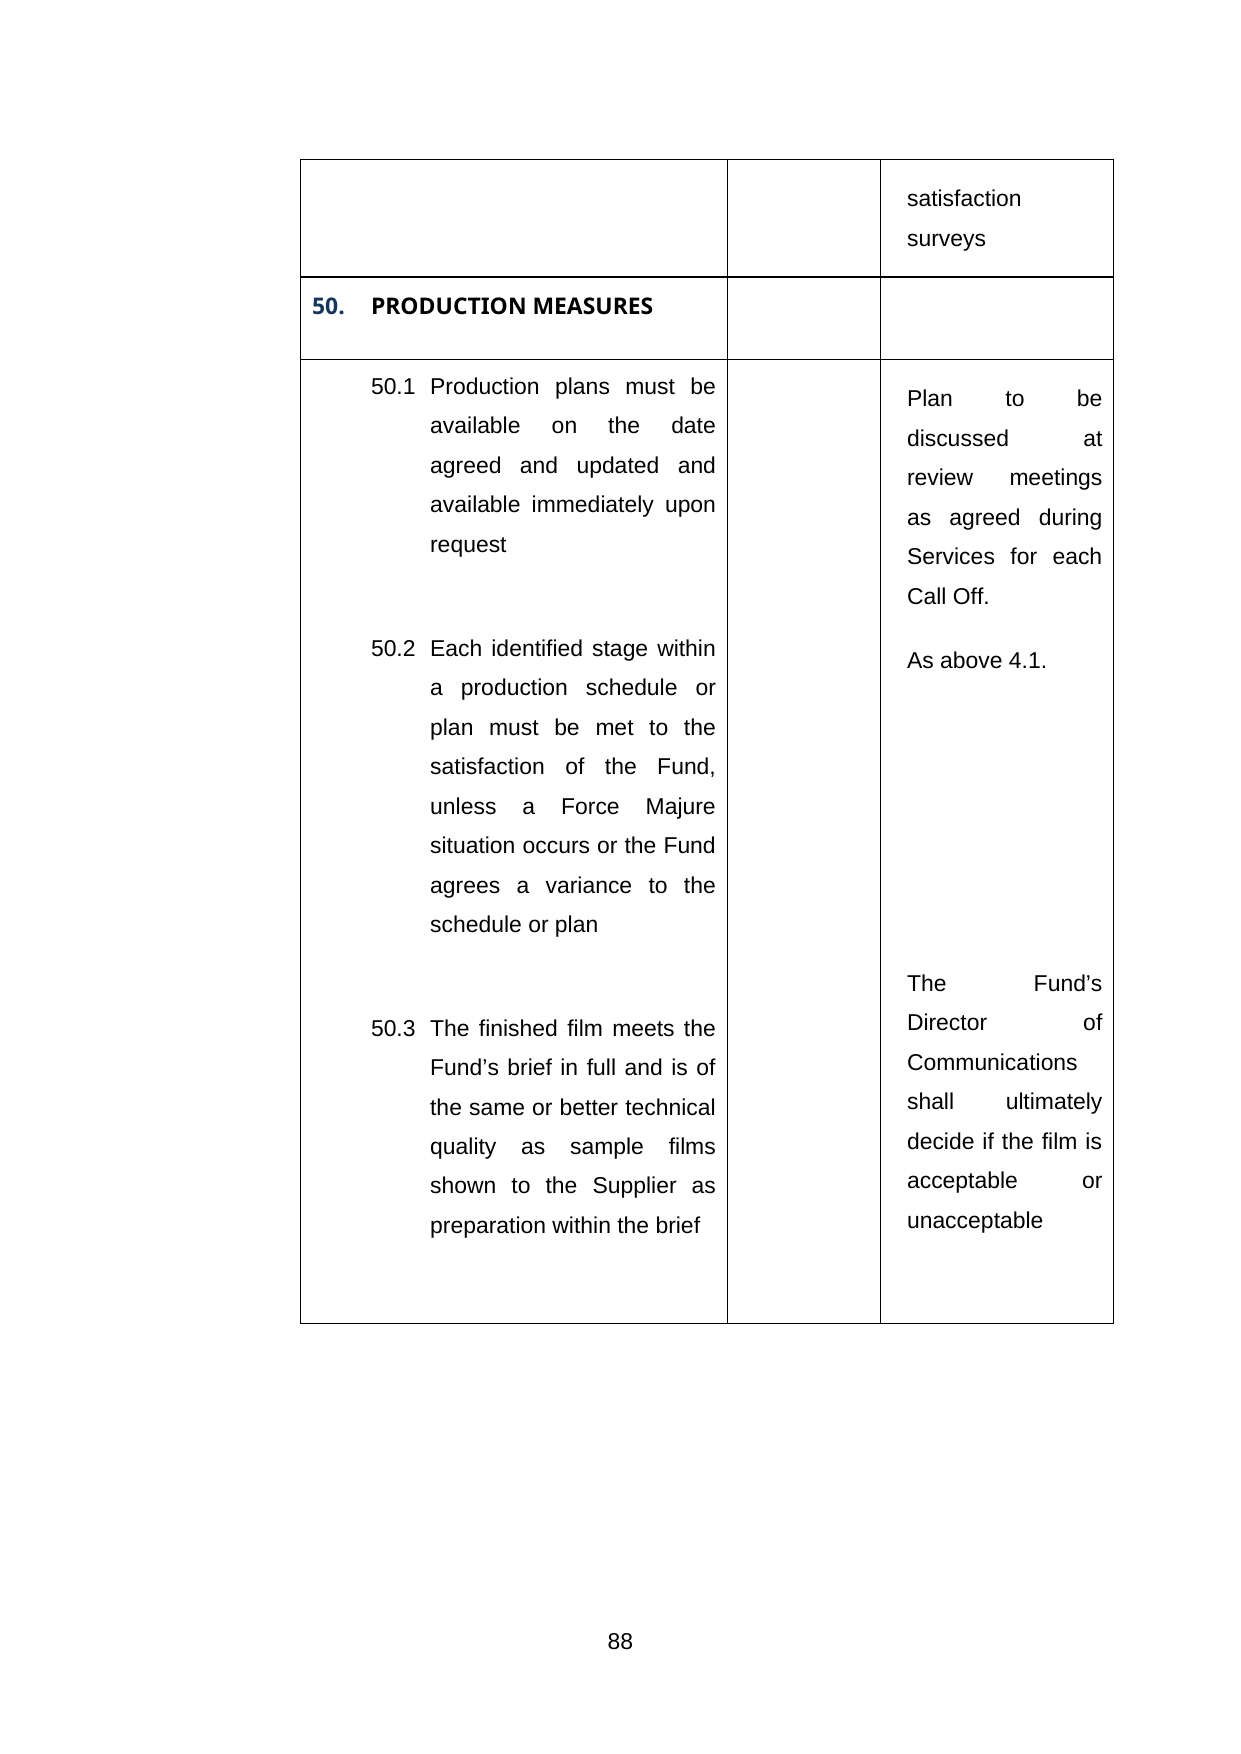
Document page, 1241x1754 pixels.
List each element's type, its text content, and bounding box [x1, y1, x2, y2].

table_cell [728, 360, 880, 1323]
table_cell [881, 160, 1113, 276]
table_cell [728, 278, 880, 359]
table_cell Production plans must be available on the date agreed and updated and available immediately upon request Each identified stage within a production schedule or plan must be met to the satisfaction of the Fund, unless a Force Majure situation occurs or the Fund agrees a variance to the schedule or plan The finished film meets the Fund’s brief in full and is of the same or better technical quality as sample films shown to the Supplier as preparation within the brief [301, 360, 727, 1323]
table_cell [881, 278, 1113, 359]
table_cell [301, 160, 727, 276]
table_cell production measures [301, 278, 727, 359]
table_cell [728, 160, 880, 276]
table_cell Plan to be discussed at review meetings as agreed during Services for each Call Off. As above 4.1. The Fund’s Director of Communications shall ultimately decide if the film is acceptable or unacceptable [881, 360, 1113, 1323]
